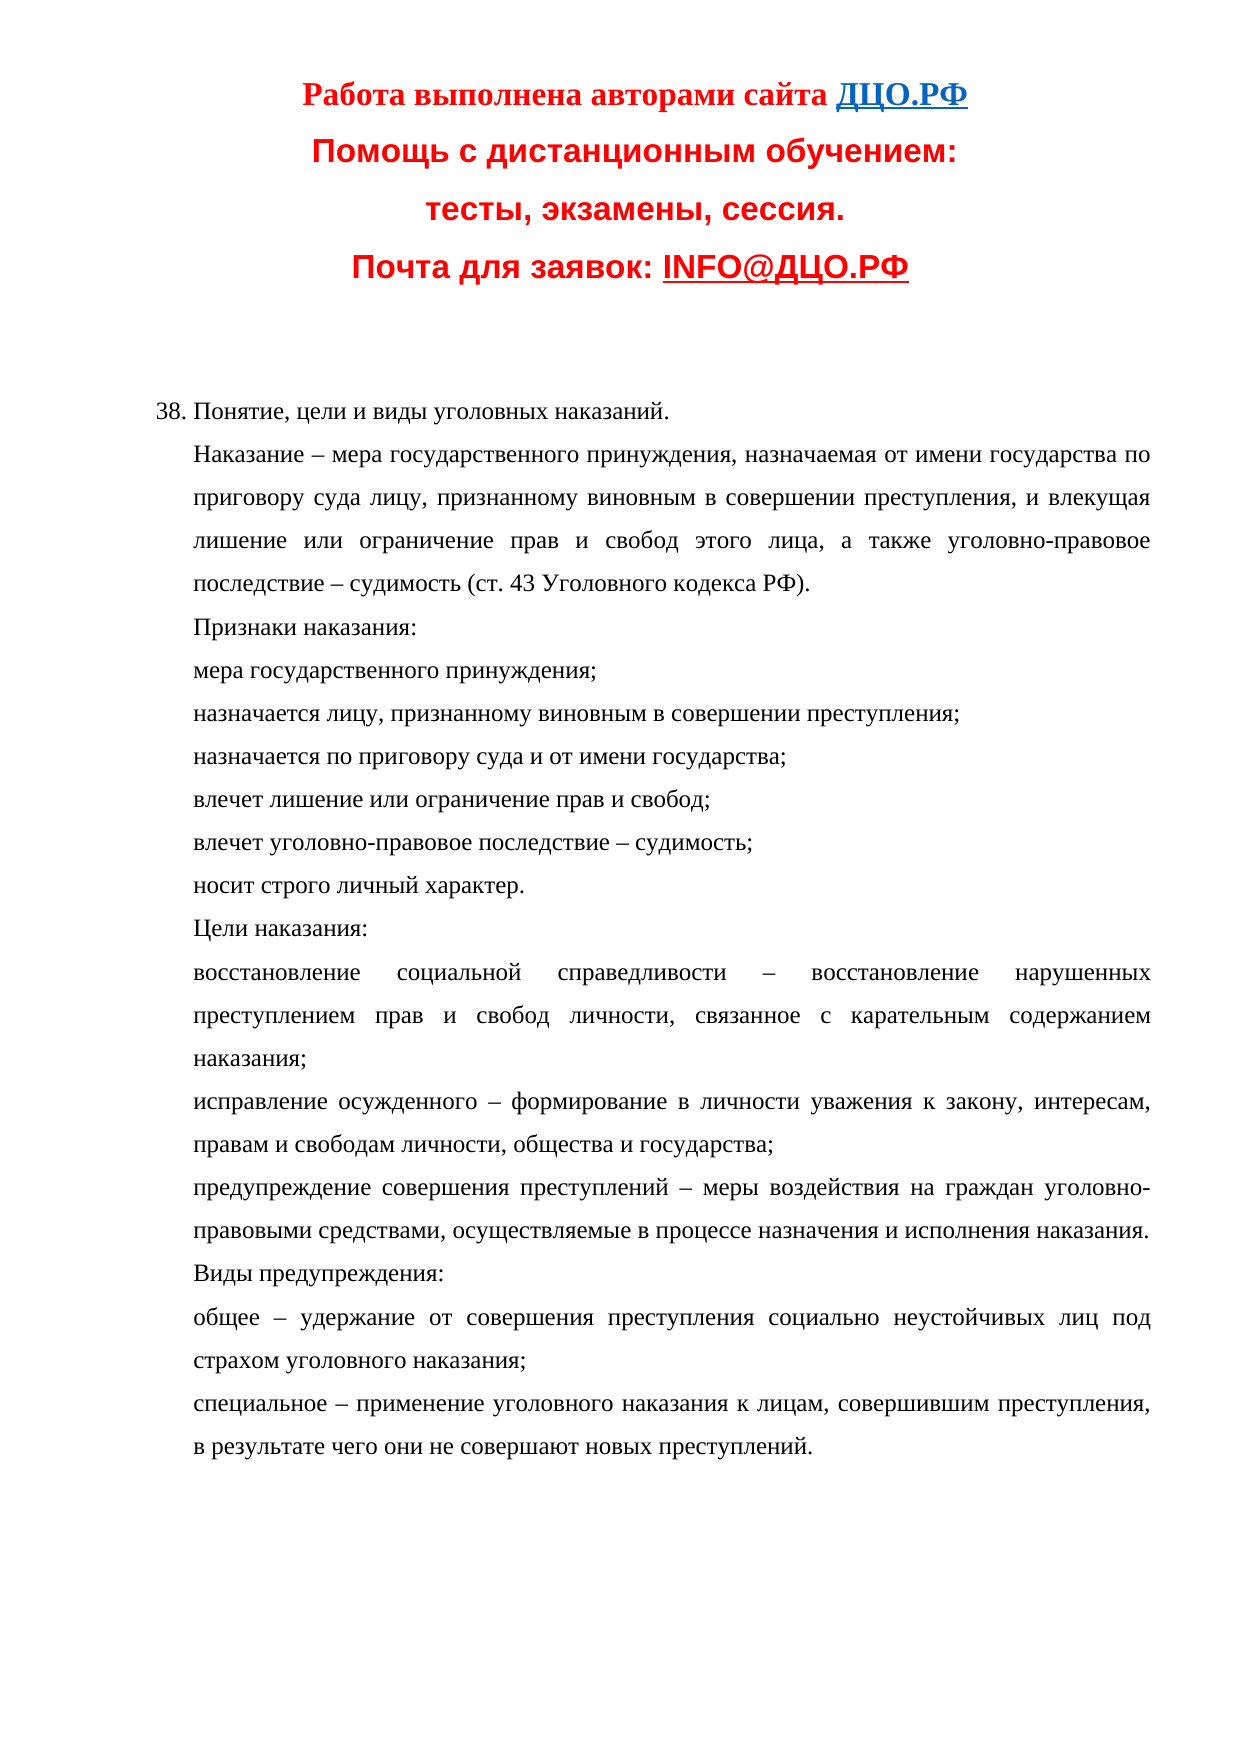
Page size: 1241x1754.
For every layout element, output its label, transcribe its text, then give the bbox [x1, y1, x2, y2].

list Наказание – мера государственного принуждения, назначаемая от имени государства по приговору суда лицу, признанному виновным в совершении преступления, и влекущая лишение или ограничение прав и свобод этого лица, а также уголовно-правовое последствие – судимость (ст. 43 Уголовного кодекса РФ). [193, 439, 1152, 597]
list влечет лишение или ограничение прав и свобод; [193, 784, 1152, 813]
list предупреждение совершения преступлений – меры воздействия на граждан уголовно-правовыми средствами, осуществляемые в процессе назначения и исполнения наказания. [193, 1172, 1152, 1244]
list влечет уголовно-правовое последствие – судимость; [193, 827, 1152, 856]
list Виды предупреждения: [193, 1258, 1152, 1287]
list Цели наказания: [193, 913, 1152, 942]
list назначается лицу, признанному виновным в совершении преступления; [193, 698, 1152, 727]
list Понятие, цели и виды уголовных наказаний. [156, 396, 1152, 425]
list исправление осужденного – формирование в личности уважения к закону, интересам, правам и свободам личности, общества и государства; [193, 1086, 1152, 1158]
list Признаки наказания: [193, 612, 1152, 640]
list мера государственного принуждения; [193, 655, 1152, 683]
list общее – удержание от совершения преступления социально неустойчивых лиц под страхом уголовного наказания; [193, 1302, 1152, 1373]
list назначается по приговору суда и от имени государства; [193, 741, 1152, 770]
list специальное – применение уголовного наказания к лицам, совершившим преступления, в результате чего они не совершают новых преступлений. [193, 1388, 1152, 1460]
list носит строго личный характер. [193, 870, 1152, 899]
list восстановление социальной справедливости – восстановление нарушенных преступлением прав и свобод личности, связанное с карательным содержанием наказания; [193, 957, 1152, 1072]
